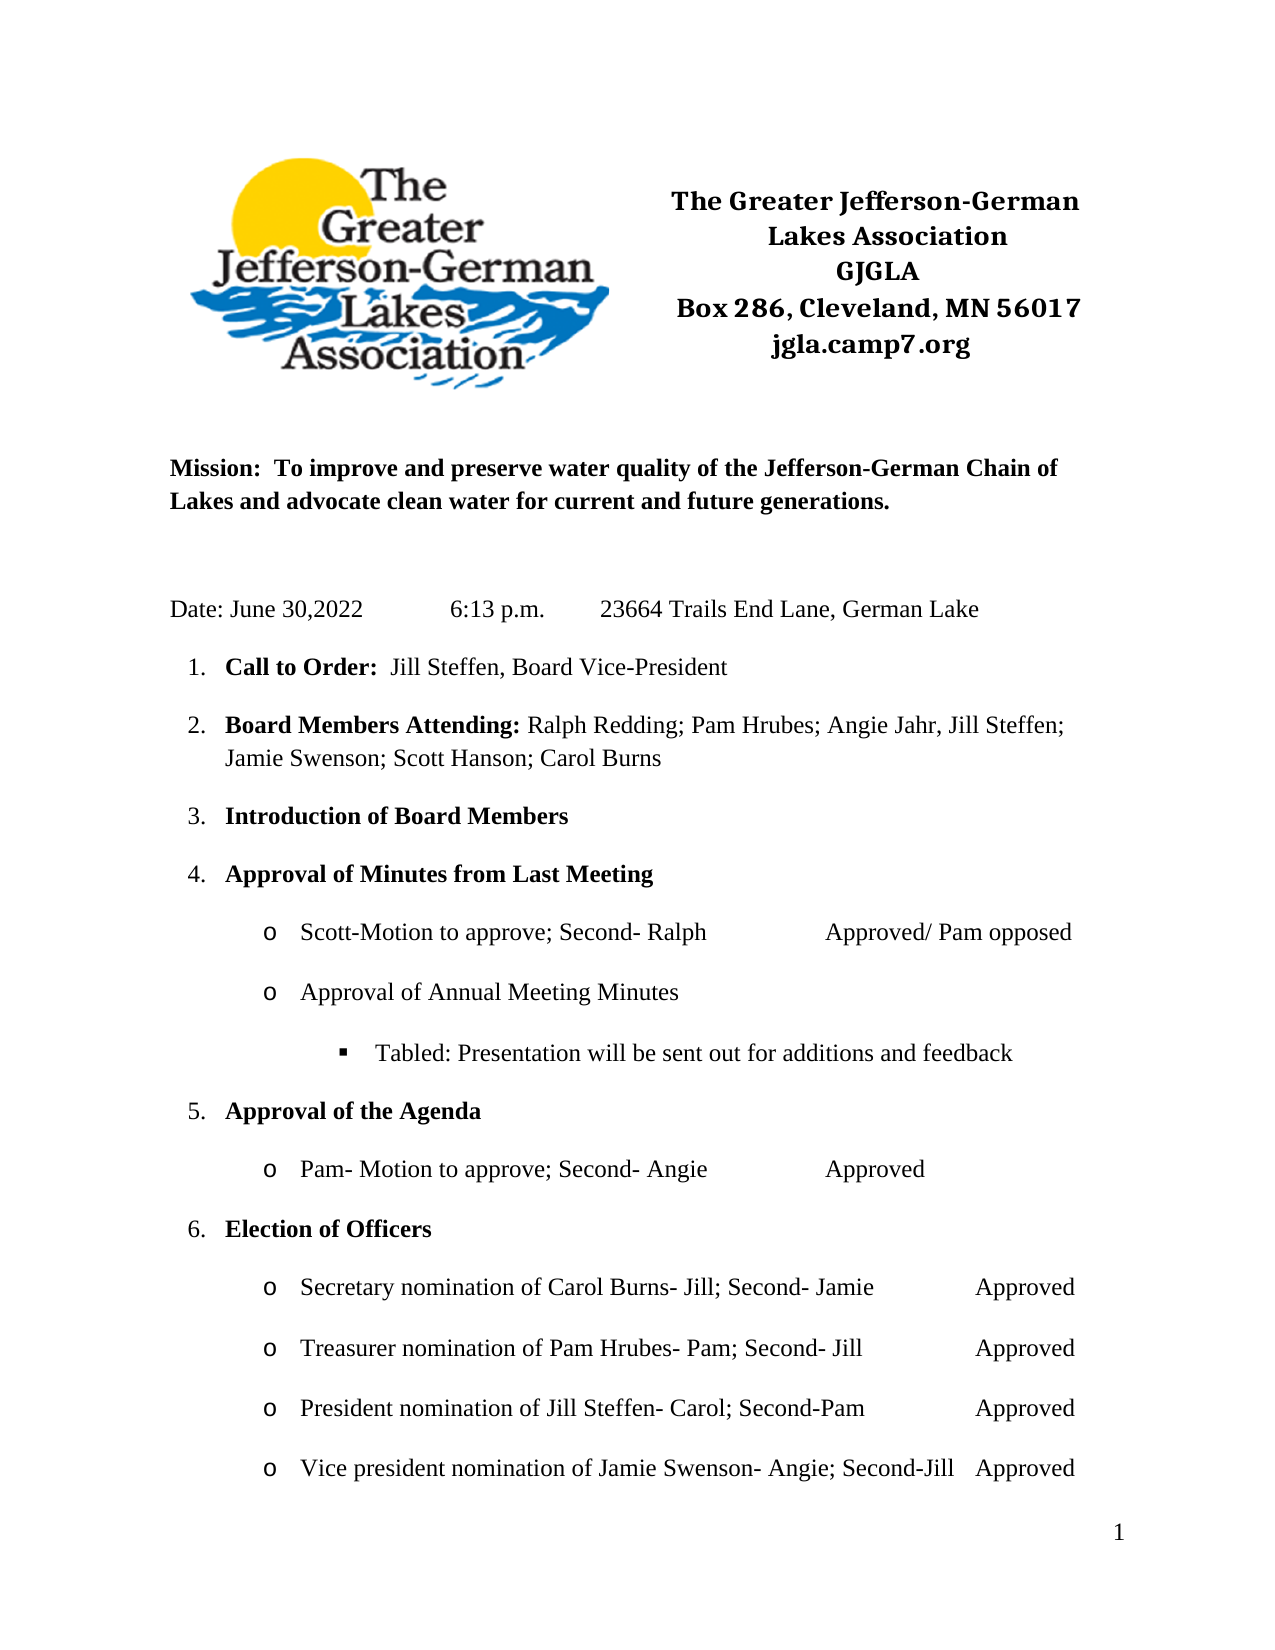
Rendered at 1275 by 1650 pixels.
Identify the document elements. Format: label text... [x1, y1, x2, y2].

list Treasurer nomination of Pam Hrubes- Pam; Second- Jill Approved [262, 1333, 1125, 1363]
list Call to Order: Jill Steffen, Board Vice-President [187, 652, 1125, 681]
list Scott-Motion to approve; Second- Ralph Approved/ Pam opposed [262, 917, 1125, 948]
list Secretary nomination of Carol Burns- Jill; Second- Jamie Approved [262, 1272, 1125, 1303]
list Tabled: Presentation will be sent out for additions and feedback [337, 1038, 1125, 1066]
list Approval of the Agenda [187, 1096, 1125, 1124]
list President nomination of Jill Steffen- Carol; Second-Pam Approved [262, 1393, 1125, 1424]
list Election of Officers [187, 1214, 1125, 1243]
list Approval of Minutes from Last Meeting [187, 859, 1125, 888]
list Pam- Motion to approve; Second- Angie Approved [262, 1154, 1125, 1184]
list Introduction of Board Members [187, 801, 1125, 829]
list Board Members Attending: Ralph Redding; Pam Hrubes; Angie Jahr, Jill Steffen; Jamie Swenson; Scott Hanson; Carol Burns [187, 710, 1125, 772]
text Date: June 30,2022 6:13 p.m. 23664 Trails End Lane, German Lake [169, 594, 1125, 622]
text Mission: To improve and preserve water quality of the Jefferson-German Chain of Lakes and advocate clean water for current and future generations. [169, 453, 1125, 515]
list Vice president nomination of Jamie Swenson- Angie; Second-Jill Approved [262, 1453, 1125, 1484]
list Approval of Annual Meeting Minutes [262, 977, 1125, 1008]
